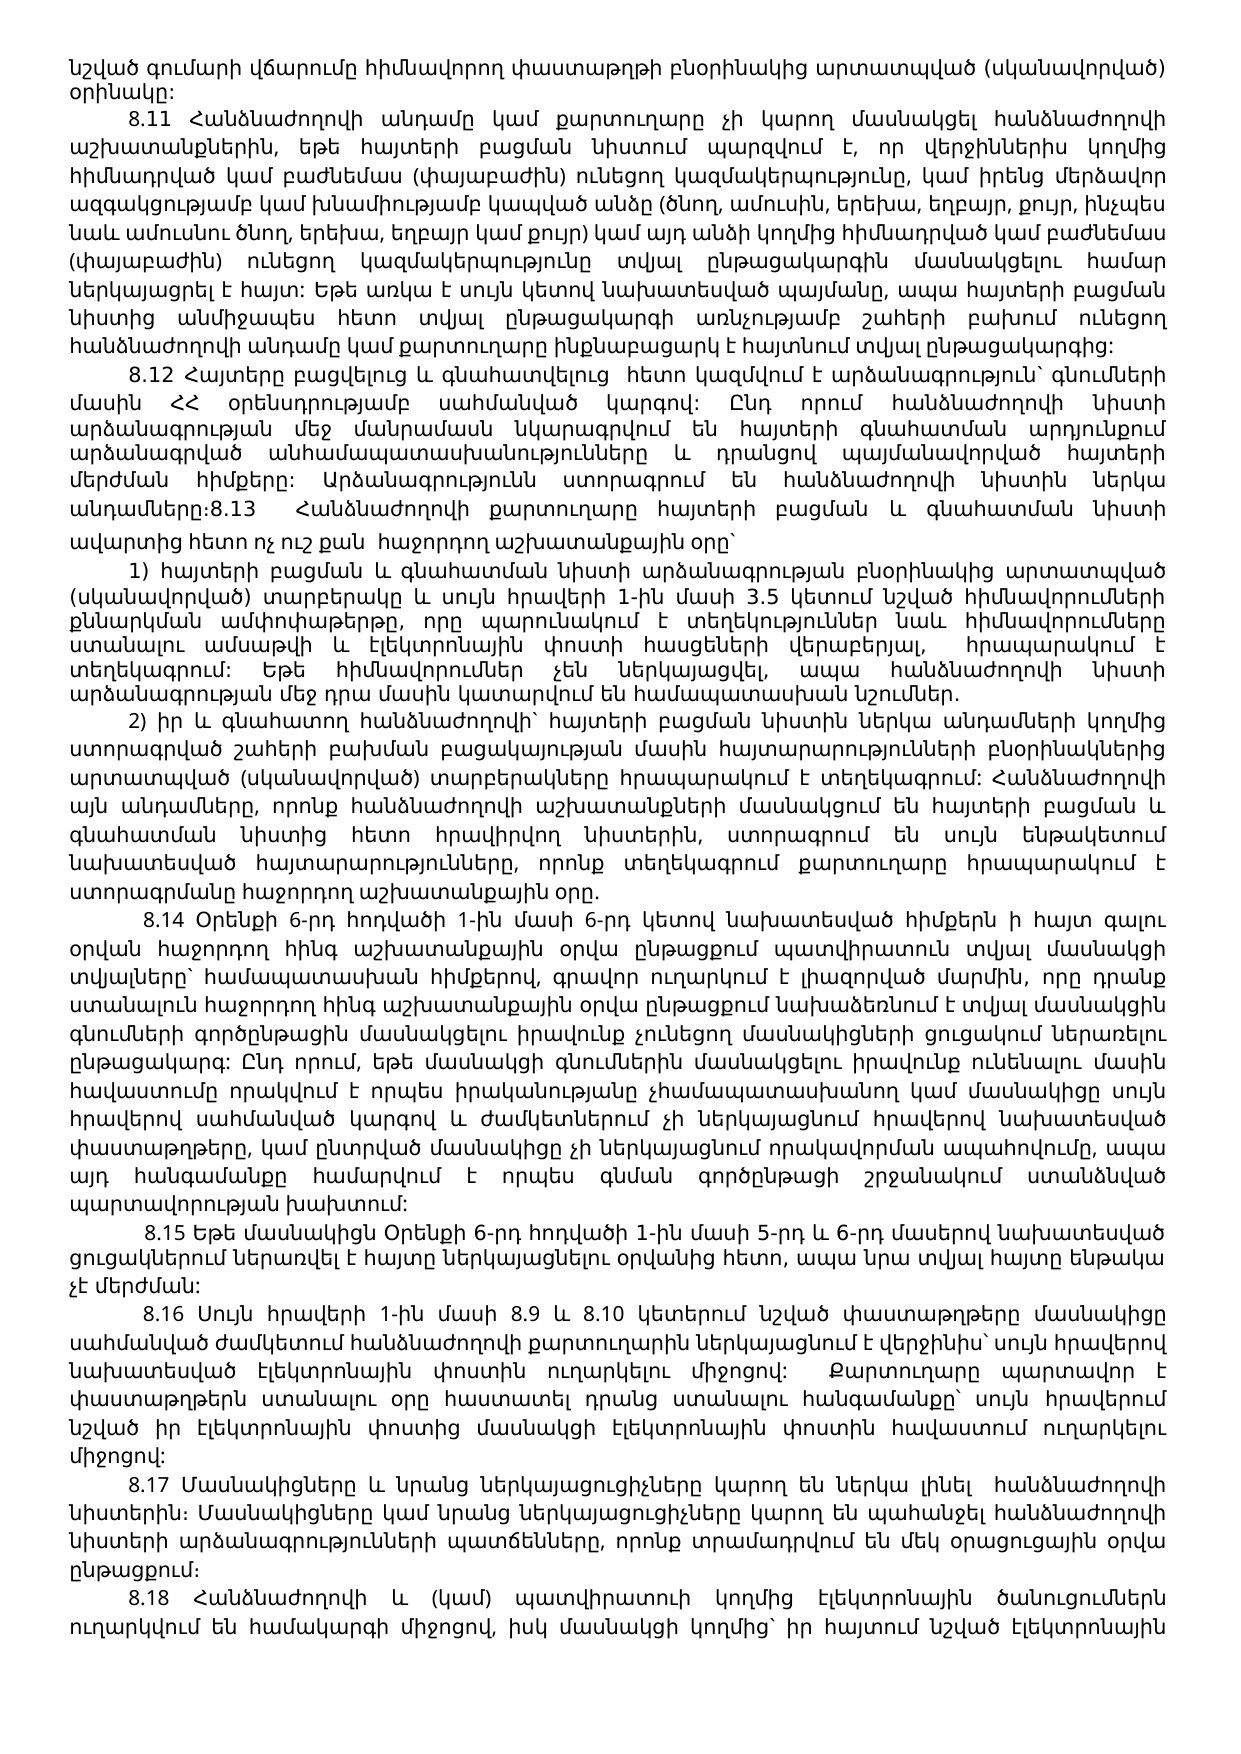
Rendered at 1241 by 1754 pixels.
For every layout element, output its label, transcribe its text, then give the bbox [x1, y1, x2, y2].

text 1) հայտերի բացման և գնահատման նիստի արձանագրության բնօրինակից արտատպված (սկանավորված) տարբերակը և սույն հրավերի 1-ին մասի 3.5 կետում նշված հիմնավորումների քննարկման ամփոփաթերթը, որը պարունակում է տեղեկություններ նաև հիմնավորումները ստանալու ամսաթվի և էլեկտրոնային փոստի հասցեների վերաբերյալ, հրապարակում է տեղեկագրում: Եթե հիմնավորումներ չեն ներկայացվել, ապա հանձնաժողովի նիստի արձանագրության մեջ դրա մասին կատարվում են համապատասխան նշումներ. [69, 556, 1167, 706]
text 8.11 Հանձնաժողովի անդամը կամ քարտուղարը չի կարող մասնակցել հանձնաժողովի աշխատանքներին, եթե հայտերի բացման նիստում պարզվում է, որ վերջիններիս կողմից հիմնադրված կամ բաժնեմաս (փայաբաժին) ունեցող կազմակերպությունը, կամ իրենց մերձավոր ազգակցությամբ կամ խնամիությամբ կապված անձը (ծնող, ամուսին, երեխա, եղբայր, քույր, ինչպես նաև ամուսնու ծնող, երեխա, եղբայր կամ քույր) կամ այդ անձի կողմից հիմնադրված կամ բաժնեմաս (փայաբաժին) ունեցող կազմակերպությունը տվյալ ընթացակարգին մասնակցելու համար ներկայացրել է հայտ: Եթե առկա է սույն կետով նախատեսված պայմանը, ապա հայտերի բացման նիստից անմիջապես հետո տվյալ ընթացակարգի առնչությամբ շահերի բախում ունեցող հանձնաժողովի անդամը կամ քարտուղարը ինքնաբացարկ է հայտնում տվյալ ընթացակարգից: [69, 104, 1167, 360]
text 8.12 Հայտերը բացվելուց և գնահատվելուց հետո կազմվում է արձանագրություն` գնումների մասին ՀՀ օրենսդրությամբ սահմանված կարգով: Ընդ որում հանձնաժողովի նիստի արձանագրության մեջ մանրամասն նկարագրվում են հայտերի գնահատման արդյունքում արձանագրված անհամապատասխանությունները և դրանցով պայմանավորված հայտերի մերժման հիմքերը: Արձանագրությունն ստորագրում են հանձնաժողովի նիստին ներկա անդամները։8.13 Հանձնաժողովի քարտուղարը հայտերի բացման և գնահատման նիստի ավարտից հետո ոչ ուշ քան հաջորդող աշխատանքային օրը` [69, 360, 1167, 556]
text 2) իր և գնահատող հանձնաժողովի` հայտերի բացման նիստին ներկա անդամների կողմից ստորագրված շահերի բախման բացակայության մասին հայտարարությունների բնօրինակներից արտատպված (սկանավորված) տարբերակները հրապարակում է տեղեկագրում: Հանձնաժողովի այն անդամները, որոնք հանձնաժողովի աշխատանքների մասնակցում են հայտերի բացման և գնահատման նիստից հետո հրավիրվող նիստերին, ստորագրում են սույն ենթակետում նախատեսված հայտարարությունները, որոնք տեղեկագրում քարտուղարը հրապարակում է ստորագրմանը հաջորդող աշխատանքային օրը. [69, 706, 1167, 905]
text 8.14 Օրենքի 6-րդ հոդվածի 1-ին մասի 6-րդ կետով նախատեսված հիմքերն ի հայտ գալու օրվան հաջորդող հինգ աշխատանքային օրվա ընթացքում պատվիրատուն տվյալ մասնակցի տվյալները` համապատասխան հիմքերով, գրավոր ուղարկում է լիազորված մարմին, որը դրանք ստանալուն հաջորդող հինգ աշխատանքային օրվա ընթացքում նախաձեռնում է տվյալ մասնակցին գնումների գործընթացին մասնակցելու իրավունք չունեցող մասնակիցների ցուցակում ներառելու ընթացակարգ: Ընդ որում, եթե մասնակցի գնումներին մասնակցելու իրավունք ունենալու մասին հավաստումը որակվում է որպես իրականությանը չհամապատասխանող կամ մասնակիցը սույն հրավերով սահմանված կարգով և ժամկետներում չի ներկայացնում հրավերով նախատեսված փաստաթղթերը, կամ ընտրված մասնակիցը չի ներկայացնում որակավորման ապահովումը, ապա այդ հանգամանքը համարվում է որպես գնման գործընթացի շրջանակում ստանձնված պարտավորության խախտում: [69, 905, 1167, 1218]
text 8.17 Մասնակիցները և նրանց ներկայացուցիչները կարող են ներկա լինել հանձնաժողովի նիստերին։ Մասնակիցները կամ նրանց ներկայացուցիչները կարող են պահանջել հանձնաժողովի նիստերի արձանագրությունների պատճենները, որոնք տրամադրվում են մեկ օրացուցային օրվա ընթացքում։ [69, 1470, 1167, 1583]
text 8.16 Սույն հրավերի 1-ին մասի 8.9 և 8.10 կետերում նշված փաստաթղթերը մասնակիցը սահմանված ժամկետում հանձնաժողովի քարտուղարին ներկայացնում է վերջինիս՝ սույն հրավերով նախատեսված էլեկտրոնային փոստին ուղարկելու միջոցով: Քարտուղարը պարտավոր է փաստաթղթերն ստանալու օրը հաստատել դրանց ստանալու հանգամանքը՝ սույն հրավերում նշված իր էլեկտրոնային փոստից մասնակցի էլեկտրոնային փոստին հավաստում ուղարկելու միջոցով: [69, 1299, 1167, 1470]
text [69, 56, 1167, 104]
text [69, 1583, 1167, 1640]
text 8.15 Եթե մասնակիցն Օրենքի 6-րդ հոդվածի 1-ին մասի 5-րդ և 6-րդ մասերով նախատեսված ցուցակներում ներառվել է հայտը ներկայացնելու օրվանից հետո, ապա նրա տվյալ հայտը ենթակա չէ մերժման: [69, 1218, 1167, 1299]
